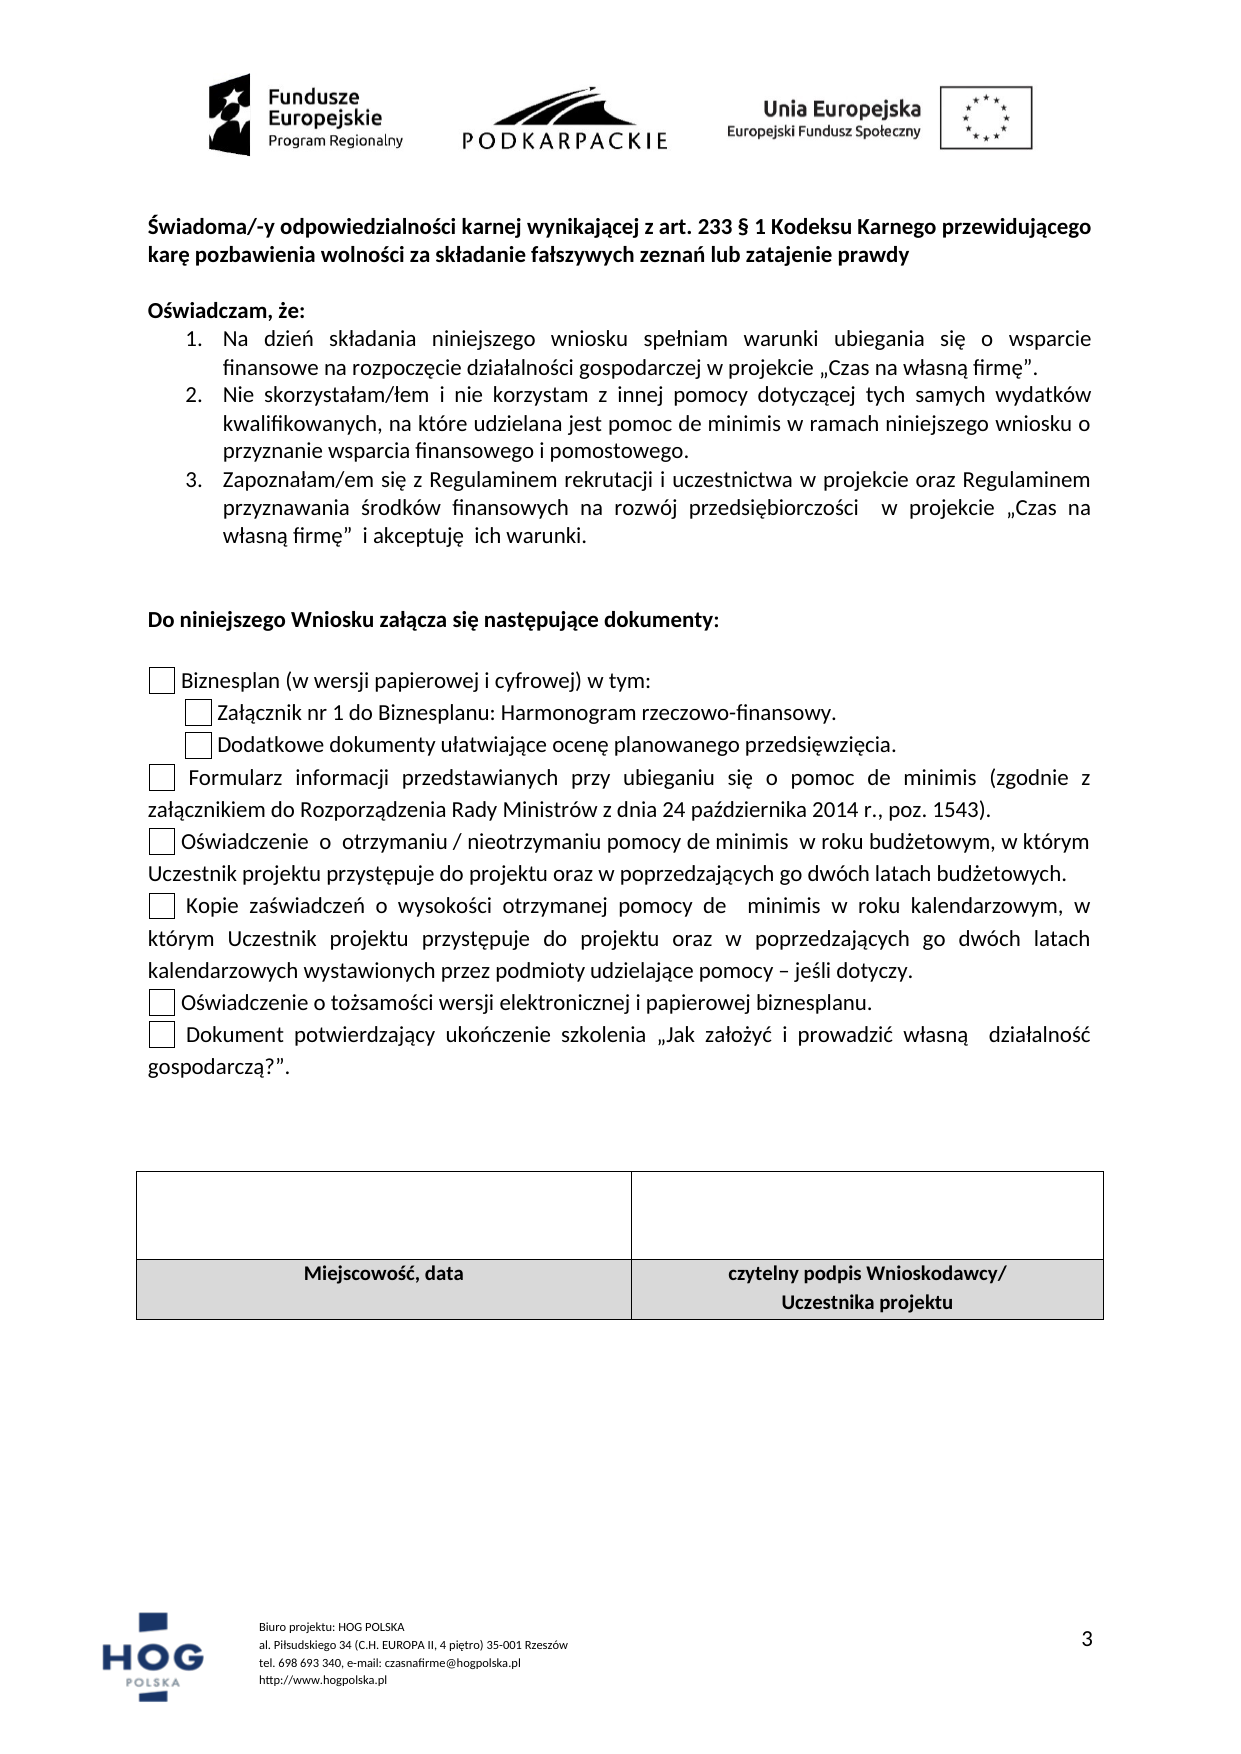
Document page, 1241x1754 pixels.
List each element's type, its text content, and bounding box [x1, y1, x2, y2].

text Dokument potwierdzający ukończenie szkolenia „Jak założyć i prowadzić własną działalność gospodarczą?”. [148, 1020, 1093, 1081]
text Oświadczam, że: [148, 297, 1093, 324]
text Biznesplan (w wersji papierowej i cyfrowej) w tym: [148, 666, 1093, 694]
text Kopie zaświadczeń o wysokości otrzymanej pomocy de minimis w roku kalendarzowym, w którym Uczestnik projektu przystępuje do projektu oraz w poprzedzających go dwóch latach kalendarzowych wystawionych przez podmioty udzielające pomocy – jeśli dotyczy. [148, 892, 1093, 984]
table_header [632, 1172, 1103, 1259]
text Oświadczenie o otrzymaniu / nieotrzymaniu pomocy de minimis w roku budżetowym, w którym Uczestnik projektu przystępuje do projektu oraz w poprzedzających go dwóch latach budżetowych. [148, 827, 1093, 887]
text Załącznik nr 1 do Biznesplanu: Harmonogram rzeczowo-finansowy. [148, 698, 1093, 726]
text Formularz informacji przedstawianych przy ubieganiu się o pomoc de minimis (zgodnie z załącznikiem do Rozporządzenia Rady Ministrów z dnia 24 października 2014 r., poz. 1543). [148, 763, 1093, 823]
list Nie skorzystałam/łem i nie korzystam z innej pomocy dotyczącej tych samych wydatków kwalifikowanych, na które udzielana jest pomoc de minimis w ramach niniejszego wniosku o przyznanie wsparcia finansowego i pomostowego. [185, 381, 1093, 465]
picture [147, 73, 1093, 157]
table_cell czytelny podpis Wnioskodawcy/ Uczestnika projektu [632, 1260, 1103, 1319]
list Zapoznałam/em się z Regulaminem rekrutacji i uczestnictwa w projekcie oraz Regulaminem przyznawania środków finansowych na rozwój przedsiębiorczości w projekcie „Czas na własną firmę” i akceptuję ich warunki. [185, 465, 1093, 549]
table_cell Miejscowość, data [137, 1260, 631, 1319]
text Dodatkowe dokumenty ułatwiające ocenę planowanego przedsięwzięcia. [148, 731, 1093, 759]
text Oświadczenie o tożsamości wersji elektronicznej i papierowej biznesplanu. [148, 988, 1093, 1016]
table_header [137, 1172, 631, 1259]
picture [93, 1603, 213, 1708]
text Do niniejszego Wniosku załącza się następujące dokumenty: [148, 605, 1093, 633]
list Na dzień składania niniejszego wniosku spełniam warunki ubiegania się o wsparcie finansowe na rozpoczęcie działalności gospodarczej w projekcie „Czas na własną firmę”. [185, 324, 1093, 381]
text Świadoma/-y odpowiedzialności karnej wynikającej z art. 233 § 1 Kodeksu Karnego przewidującego karę pozbawienia wolności za składanie fałszywych zeznań lub zatajenie prawdy [148, 212, 1093, 268]
